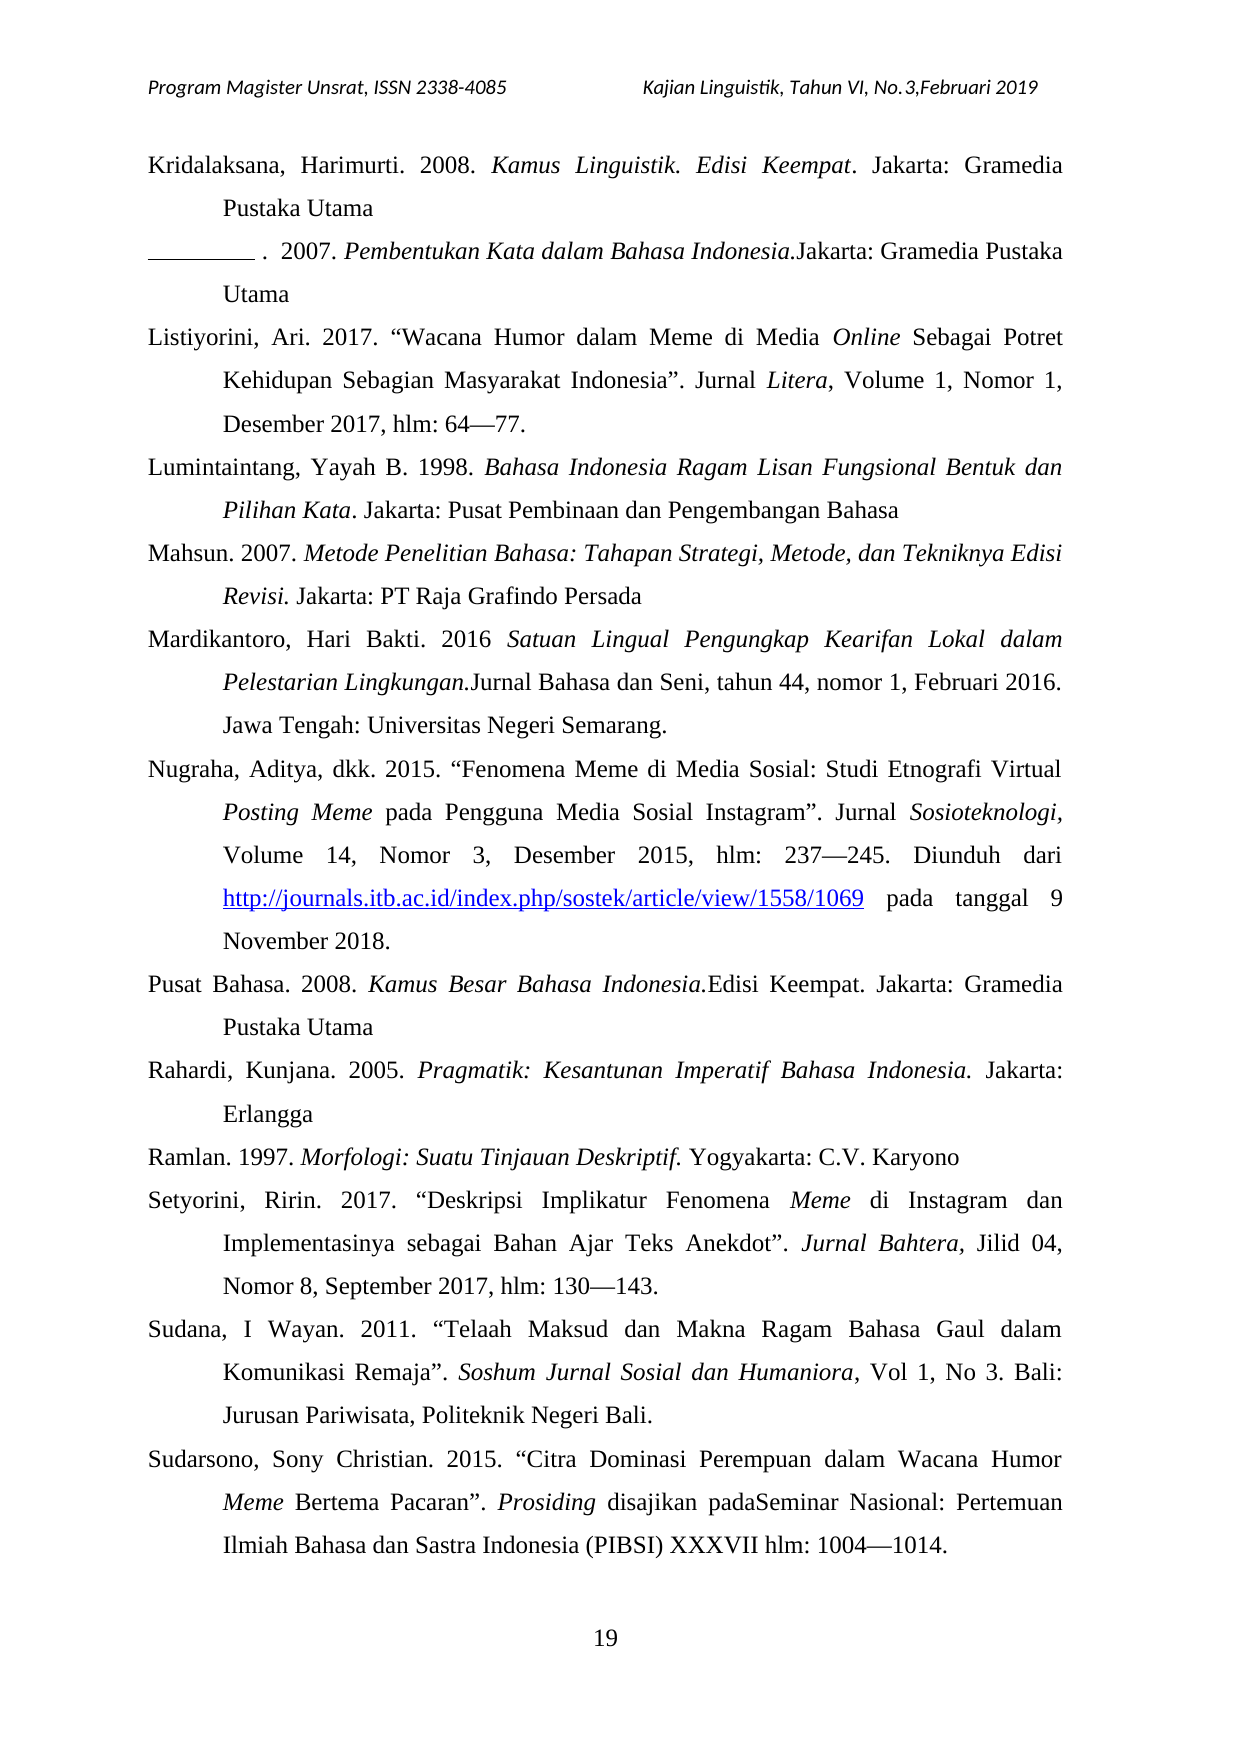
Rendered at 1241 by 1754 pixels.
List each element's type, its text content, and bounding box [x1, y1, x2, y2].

text Mahsun. 2007. Metode Penelitian Bahasa: Tahapan Strategi, Metode, dan Tekniknya Edisi Revisi. Jakarta: PT Raja Grafindo Persada [148, 538, 1063, 610]
text Sudana, I Wayan. 2011. “Telaah Maksud dan Makna Ragam Bahasa Gaul dalam Komunikasi Remaja”. Soshum Jurnal Sosial dan Humaniora, Vol 1, No 3. Bali: Jurusan Pariwisata, Politeknik Negeri Bali. [148, 1314, 1063, 1429]
text Listiyorini, Ari. 2017. “Wacana Humor dalam Meme di Media Online Sebagai Potret Kehidupan Sebagian Masyarakat Indonesia”. Jurnal Litera, Volume 1, Nomor 1, Desember 2017, hlm: 64—77. [148, 322, 1063, 437]
text Sudarsono, Sony Christian. 2015. “Citra Dominasi Perempuan dalam Wacana Humor Meme Bertema Pacaran”. Prosiding disajikan padaSeminar Nasional: Pertemuan Ilmiah Bahasa dan Sastra Indonesia (PIBSI) XXXVII hlm: 1004—1014. [148, 1444, 1063, 1559]
text . 2007. Pembentukan Kata dalam Bahasa Indonesia.Jakarta: Gramedia Pustaka Utama [148, 236, 1063, 308]
text Ramlan. 1997. Morfologi: Suatu Tinjauan Deskriptif. Yogyakarta: C.V. Karyono [148, 1142, 1063, 1171]
text Setyorini, Ririn. 2017. “Deskripsi Implikatur Fenomena Meme di Instagram dan Implementasinya sebagai Bahan Ajar Teks Anekdot”. Jurnal Bahtera, Jilid 04, Nomor 8, September 2017, hlm: 130—143. [148, 1185, 1063, 1300]
text Kridalaksana, Harimurti. 2008. Kamus Linguistik. Edisi Keempat. Jakarta: Gramedia Pustaka Utama [148, 150, 1063, 222]
text Lumintaintang, Yayah B. 1998. Bahasa Indonesia Ragam Lisan Fungsional Bentuk dan Pilihan Kata. Jakarta: Pusat Pembinaan dan Pengembangan Bahasa [148, 452, 1063, 524]
text Nugraha, Aditya, dkk. 2015. “Fenomena Meme di Media Sosial: Studi Etnografi Virtual Posting Meme pada Pengguna Media Sosial Instagram”. Jurnal Sosioteknologi, Volume 14, Nomor 3, Desember 2015, hlm: 237—245. Diunduh dari http://journals.itb.ac.id/index.php/sostek/article/view/1558/1069 pada tanggal 9 November 2018. [148, 754, 1063, 955]
text Mardikantoro, Hari Bakti. 2016 Satuan Lingual Pengungkap Kearifan Lokal dalam Pelestarian Lingkungan.Jurnal Bahasa dan Seni, tahun 44, nomor 1, Februari 2016. Jawa Tengah: Universitas Negeri Semarang. [148, 624, 1063, 739]
text Rahardi, Kunjana. 2005. Pragmatik: Kesantunan Imperatif Bahasa Indonesia. Jakarta: Erlangga [148, 1056, 1063, 1127]
text Pusat Bahasa. 2008. Kamus Besar Bahasa Indonesia.Edisi Keempat. Jakarta: Gramedia Pustaka Utama [148, 969, 1063, 1041]
